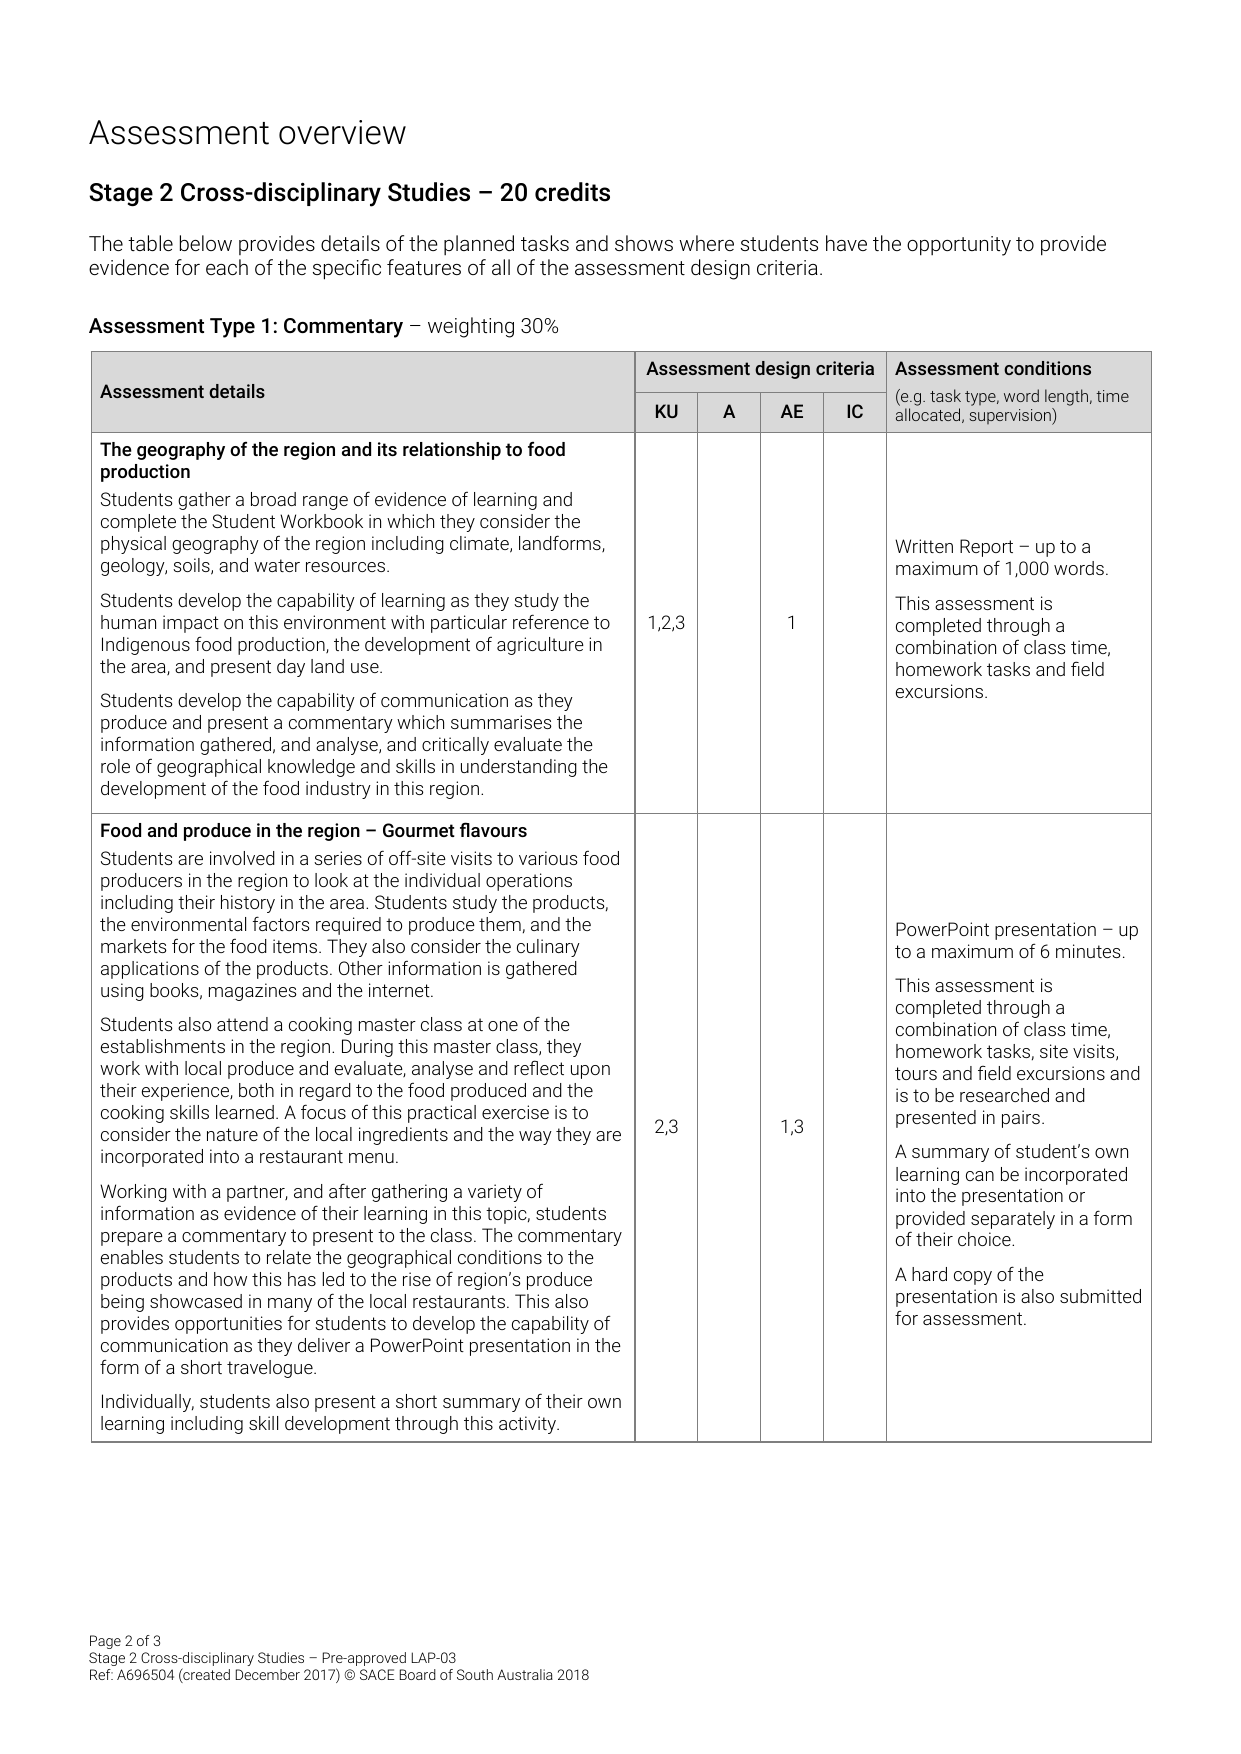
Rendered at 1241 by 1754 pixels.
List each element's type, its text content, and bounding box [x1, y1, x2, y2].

table_cell 1,3 [761, 814, 823, 1441]
table_cell [698, 433, 760, 813]
table_cell 1 [761, 433, 823, 813]
table_cell [824, 433, 886, 813]
table_header Assessment conditions (e.g. task type, word length, time allocated, supervision) [887, 352, 1151, 432]
table_cell Written Report – up to a maximum of 1,000 words. This assessment is completed through a combination of class time, homework tasks and field excursions. [887, 433, 1151, 813]
table_cell [824, 814, 886, 1441]
subtitle Assessment overview [89, 114, 1152, 153]
table_cell 1,2,3 [636, 433, 697, 813]
table_cell A [698, 393, 760, 432]
table_cell AE [761, 393, 823, 432]
table_cell [698, 814, 760, 1441]
table_cell IC [824, 393, 886, 432]
table_cell The geography of the region and its relationship to food production Students gather a broad range of evidence of learning and complete the Student Workbook in which they consider the physical geography of the region including climate, landforms, geology, soils, and water resources. Students develop the capability of learning as they study the human impact on this environment with particular reference to Indigenous food production, the development of agriculture in the area, and present day land use. Students develop the capability of communication as they produce and present a commentary which summarises the information gathered, and analyse, and critically evaluate the role of geographical knowledge and skills in understanding the development of the food industry in this region. [92, 433, 634, 813]
text The table below provides details of the planned tasks and shows where students have the opportunity to provide evidence for each of the specific features of all of the assessment design criteria. [89, 232, 1152, 281]
table_cell 2,3 [636, 814, 697, 1441]
text Assessment Type 1: Commentary – weighting 30% [89, 314, 1152, 338]
table_header Assessment details [92, 352, 634, 432]
subtitle Stage 2 Cross-disciplinary Studies – 20 credits [89, 178, 1152, 207]
table_header Assessment design criteria [636, 352, 886, 392]
table_cell PowerPoint presentation – up to a maximum of 6 minutes. This assessment is completed through a combination of class time, homework tasks, site visits, tours and field excursions and is to be researched and presented in pairs. A summary of student’s own learning can be incorporated into the presentation or provided separately in a form of their choice. A hard copy of the presentation is also submitted for assessment. [887, 814, 1151, 1441]
table_cell Food and produce in the region – Gourmet flavours Students are involved in a series of off-site visits to various food producers in the region to look at the individual operations including their history in the area. Students study the products, the environmental factors required to produce them, and the markets for the food items. They also consider the culinary applications of the products. Other information is gathered using books, magazines and the internet. Students also attend a cooking master class at one of the establishments in the region. During this master class, they work with local produce and evaluate, analyse and reflect upon their experience, both in regard to the food produced and the cooking skills learned. A focus of this practical exercise is to consider the nature of the local ingredients and the way they are incorporated into a restaurant menu. Working with a partner, and after gathering a variety of information as evidence of their learning in this topic, students prepare a commentary to present to the class. The commentary enables students to relate the geographical conditions to the products and how this has led to the rise of region’s produce being showcased in many of the local restaurants. This also provides opportunities for students to develop the capability of communication as they deliver a PowerPoint presentation in the form of a short travelogue. Individually, students also present a short summary of their own learning including skill development through this activity. [92, 814, 634, 1441]
table_cell KU [636, 393, 697, 432]
